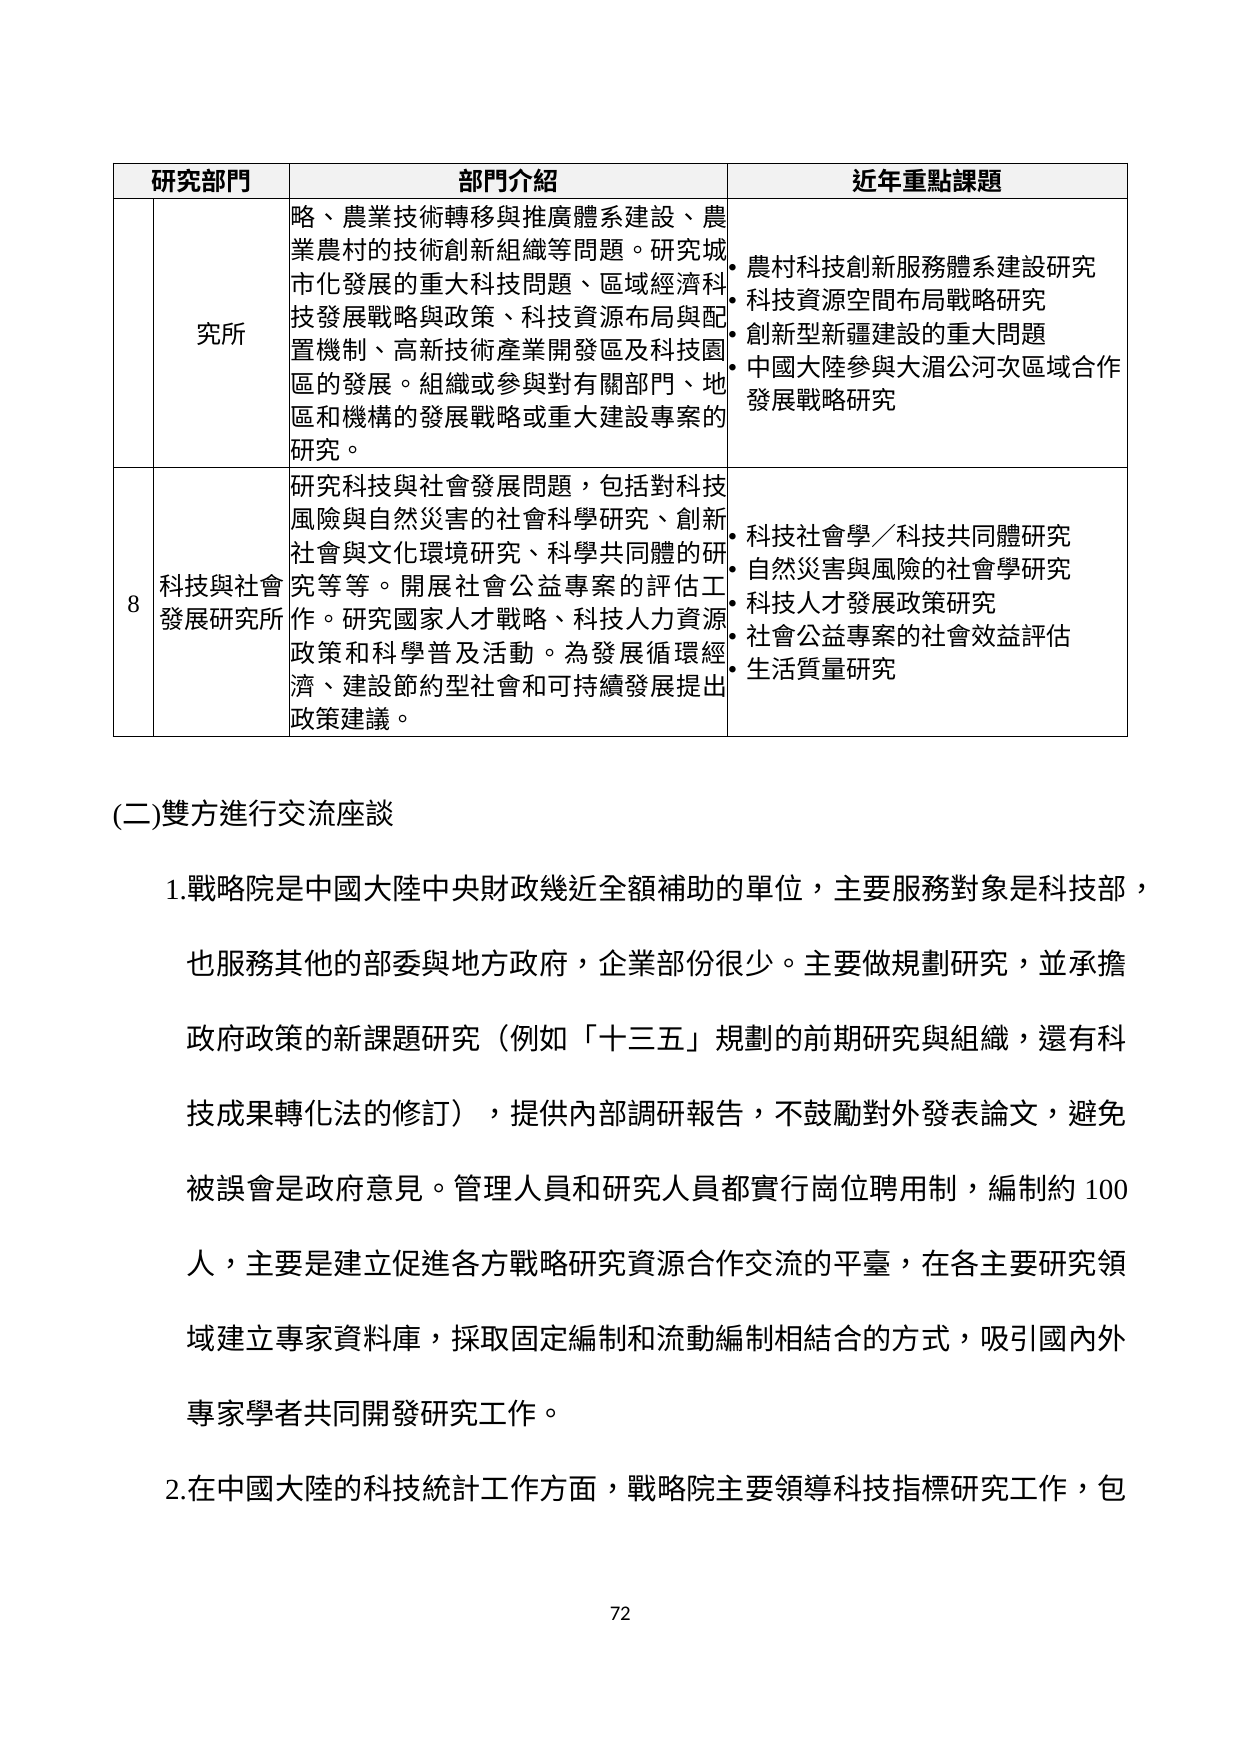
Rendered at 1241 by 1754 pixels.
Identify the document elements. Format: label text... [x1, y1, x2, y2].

text 1.戰略院是中國大陸中央財政幾近全額補助的單位，主要服務對象是科技部，也服務其他的部委與地方政府，企業部份很少。主要做規劃研究，並承擔政府政策的新課題研究（例如「十三五」規劃的前期研究與組織，還有科技成果轉化法的修訂），提供內部調研報告，不鼓勵對外發表論文，避免被誤會是政府意見。管理人員和研究人員都實行崗位聘用制，編制約100人，主要是建立促進各方戰略研究資源合作交流的平臺，在各主要研究領域建立專家資料庫，採取固定編制和流動編制相結合的方式，吸引國內外專家學者共同開發研究工作。 [165, 849, 1128, 1449]
table_cell 研究科技與社會發展問題，包括對科技風險與自然災害的社會科學研究、創新社會與文化環境研究、科學共同體的研究等等。開展社會公益專案的評估工作。研究國家人才戰略、科技人力資源政策和科學普及活動。為發展循環經濟、建設節約型社會和可持續發展提出政策建議。 [290, 468, 727, 736]
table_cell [728, 199, 1127, 467]
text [165, 1449, 1128, 1524]
table_cell 科技社會學／科技共同體研究 自然災害與風險的社會學研究 科技人才發展政策研究 社會公益專案的社會效益評估 生活質量研究 [728, 468, 1127, 736]
table_header 研究部門 [114, 164, 289, 198]
text (二)雙方進行交流座談 [112, 774, 1128, 849]
table_cell 科技與社會發展研究所 [154, 468, 289, 736]
table_cell 7 [114, 199, 153, 467]
table_cell 8 [114, 468, 153, 736]
table_header 部門介紹 [290, 164, 727, 198]
table_cell 農村與區域科技發展研究所 [154, 199, 289, 467]
table_header 近年重點課題 [728, 164, 1127, 198]
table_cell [290, 199, 727, 467]
